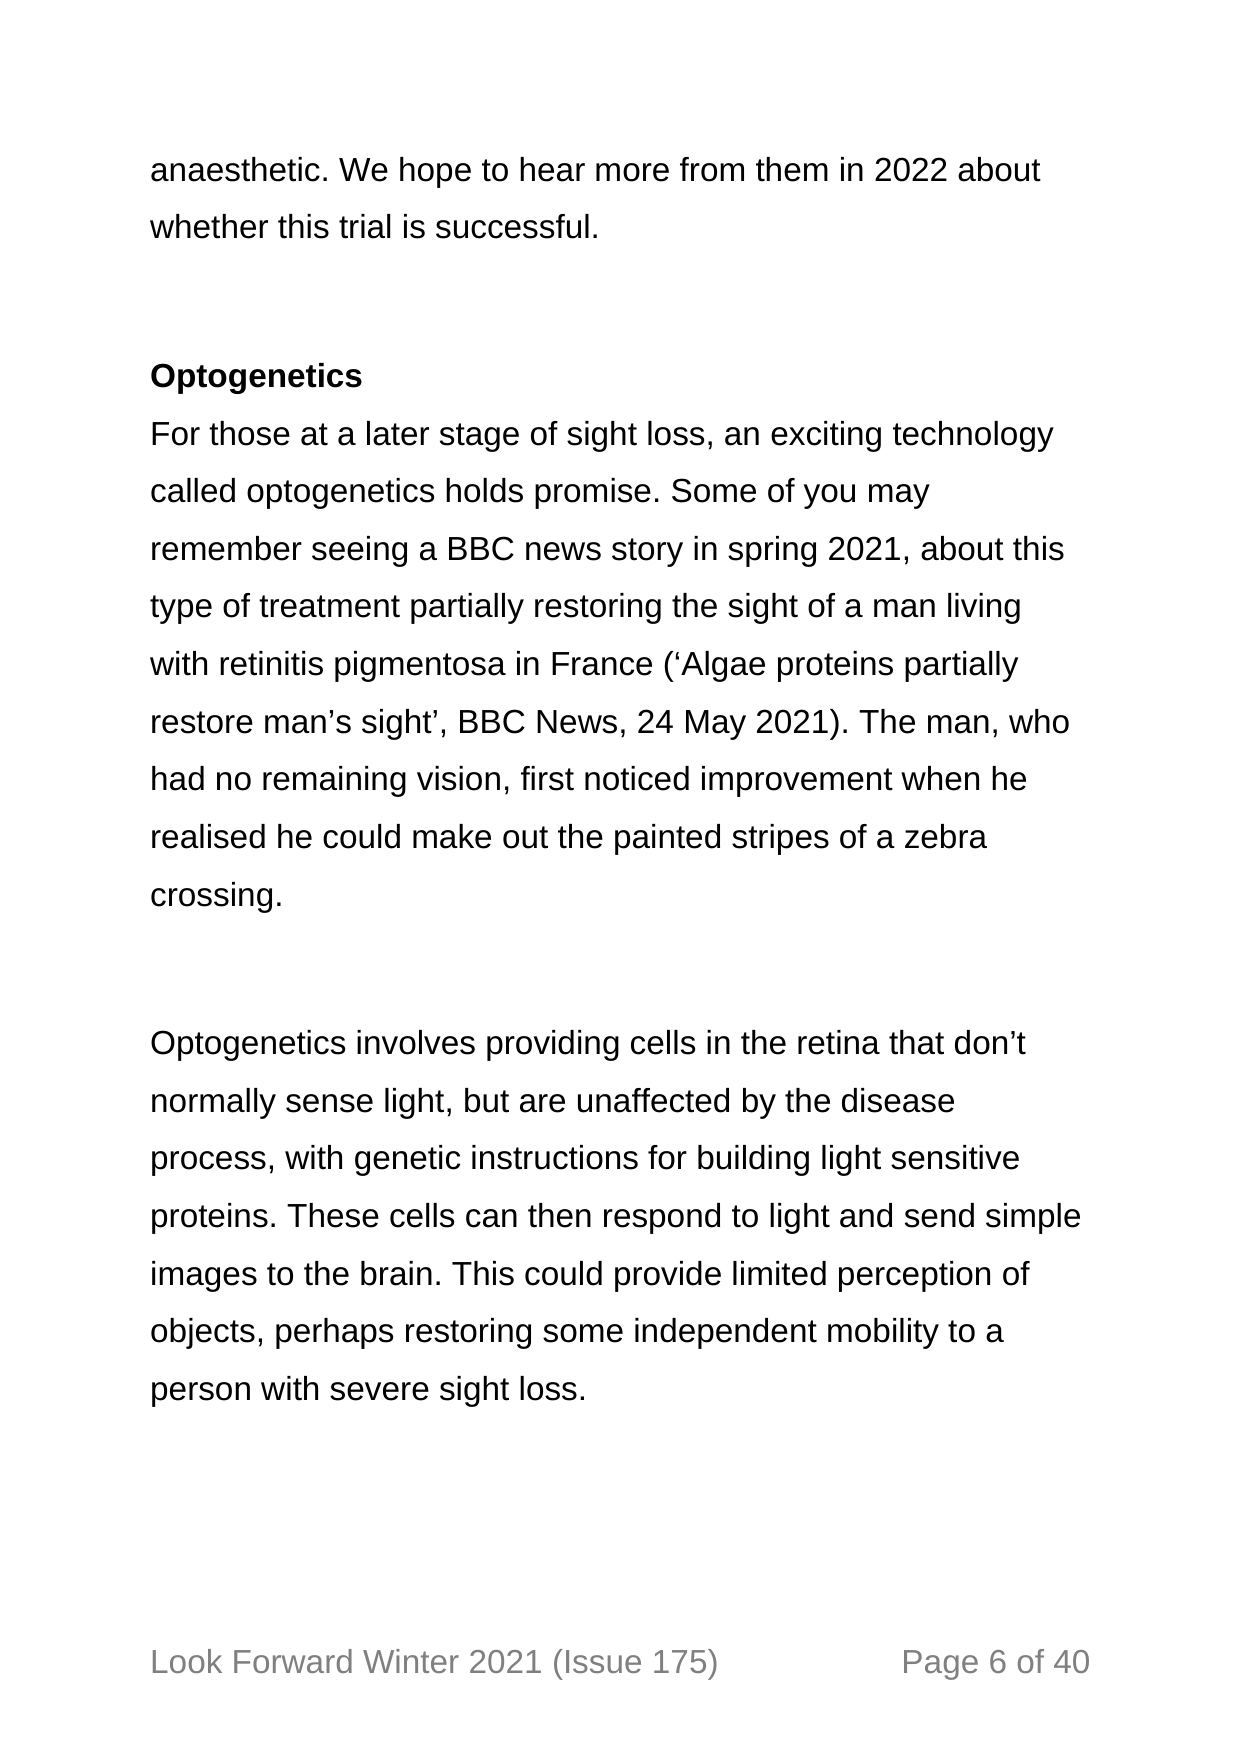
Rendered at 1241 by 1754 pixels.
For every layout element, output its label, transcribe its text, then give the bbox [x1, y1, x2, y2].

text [150, 150, 1090, 246]
text Optogenetics involves providing cells in the retina that don’t normally sense light, but are unaffected by the disease process, with genetic instructions for building light sensitive proteins. These cells can then respond to light and send simple images to the brain. This could provide limited perception of objects, perhaps restoring some independent mobility to a person with severe sight loss. [150, 1023, 1090, 1407]
subtitle Optogenetics [150, 356, 1090, 394]
text For those at a later stage of sight loss, an exciting technology called optogenetics holds promise. Some of you may remember seeing a BBC news story in spring 2021, about this type of treatment partially restoring the sight of a man living with retinitis pigmentosa in France (‘Algae proteins partially restore man’s sight’, BBC News, 24 May 2021). The man, who had no remaining vision, first noticed improvement when he realised he could make out the painted stripes of a zebra crossing. [150, 414, 1090, 913]
